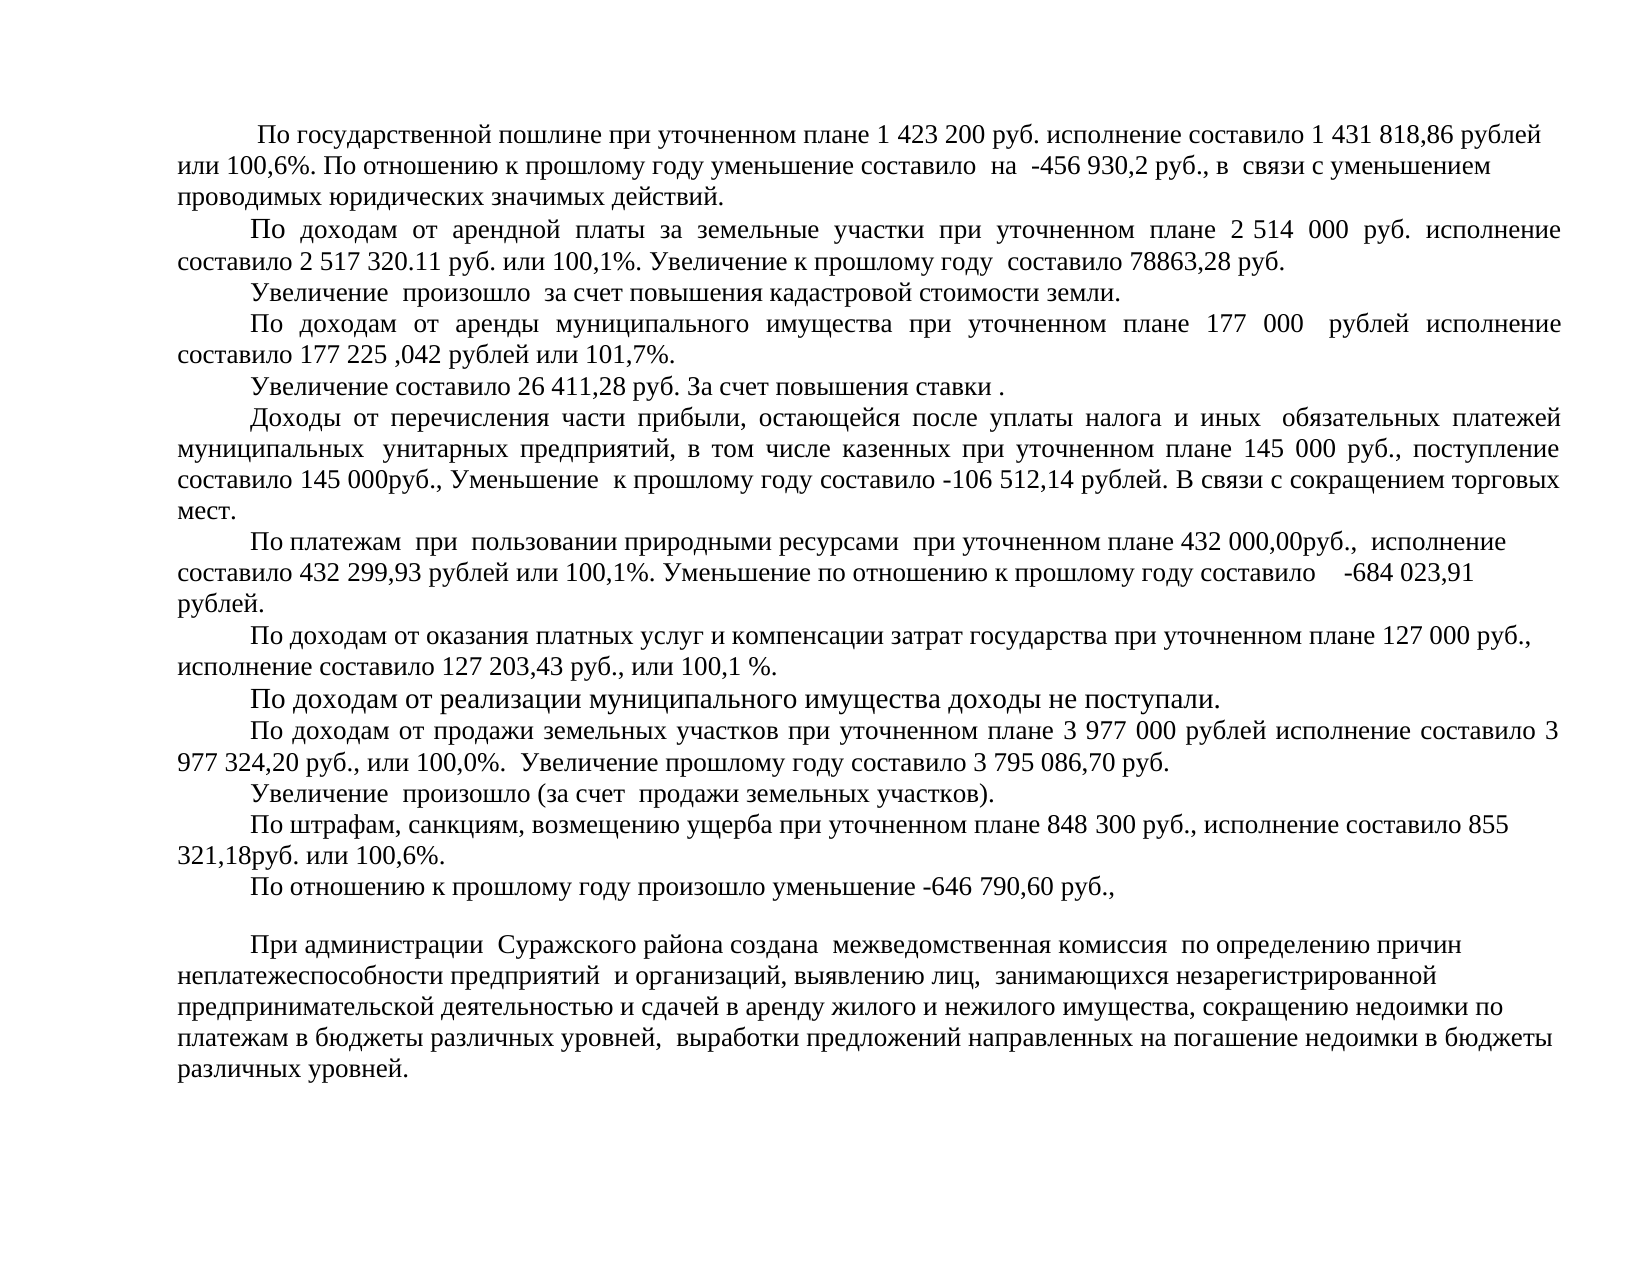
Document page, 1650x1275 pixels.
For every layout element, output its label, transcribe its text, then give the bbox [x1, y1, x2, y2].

text По штрафам, санкциям, возмещению ущерба при уточненном плане 848 300 руб., исполнение составило 855 321,18руб. или 100,6%. [177, 808, 1561, 870]
text По доходам от продажи земельных участков при уточненном плане 3 977 000 рублей исполнение составило 3 977 324,20 руб., или 100,0%. Увеличение прошлому году составило 3 795 086,70 руб. [177, 714, 1561, 777]
text По отношению к прошлому году произошло уменьшение -646 790,60 руб., [177, 870, 1561, 901]
text Увеличение произошло (за счет продажи земельных участков). [177, 777, 1561, 808]
text Доходы от перечисления части прибыли, остающейся после уплаты налога и иных обязательных платежей муниципальных унитарных предприятий, в том числе казенных при уточненном плане 145 000 руб., поступление составило 145 000руб., Уменьшение к прошлому году составило -106 512,14 рублей. В связи с сокращением торговых мест. [177, 401, 1561, 525]
text По доходам от арендной платы за земельные участки при уточненном плане 2 514 000 руб. исполнение составило 2 517 320.11 руб. или 100,1%. Увеличение к прошлому году составило 78863,28 руб. [177, 211, 1561, 276]
text По государственной пошлине при уточненном плане 1 423 200 руб. исполнение составило 1 431 818,86 рублей или 100,6%. По отношению к прошлому году уменьшение составило на -456 930,2 руб., в связи с уменьшением проводимых юридических значимых действий. [177, 118, 1561, 211]
text При администрации Суражского района создана межведомственная комиссия по определению причин неплатежеспособности предприятий и организаций, выявлению лиц, занимающихся незарегистрированной предпринимательской деятельностью и сдачей в аренду жилого и нежилого имущества, сокращению недоимки по платежам в бюджеты различных уровней, выработки предложений направленных на погашение недоимки в бюджеты различных уровней. [177, 928, 1561, 1083]
text По доходам от реализации муниципального имущества доходы не поступали. [177, 681, 1561, 714]
text По доходам от оказания платных услуг и компенсации затрат государства при уточненном плане 127 000 руб., исполнение составило 127 203,43 руб., или 100,1 %. [177, 619, 1561, 681]
text Увеличение составило 26 411,28 руб. За счет повышения ставки . [177, 369, 1561, 401]
text По платежам при пользовании природными ресурсами при уточненном плане 432 000,00руб., исполнение составило 432 299,93 рублей или 100,1%. Уменьшение по отношению к прошлому году составило -684 023,91 рублей. [177, 525, 1561, 619]
text По доходам от аренды муниципального имущества при уточненном плане 177 000 рублей исполнение составило 177 225 ,042 рублей или 101,7%. [177, 307, 1561, 369]
text Увеличение произошло за счет повышения кадастровой стоимости земли. [177, 276, 1561, 307]
